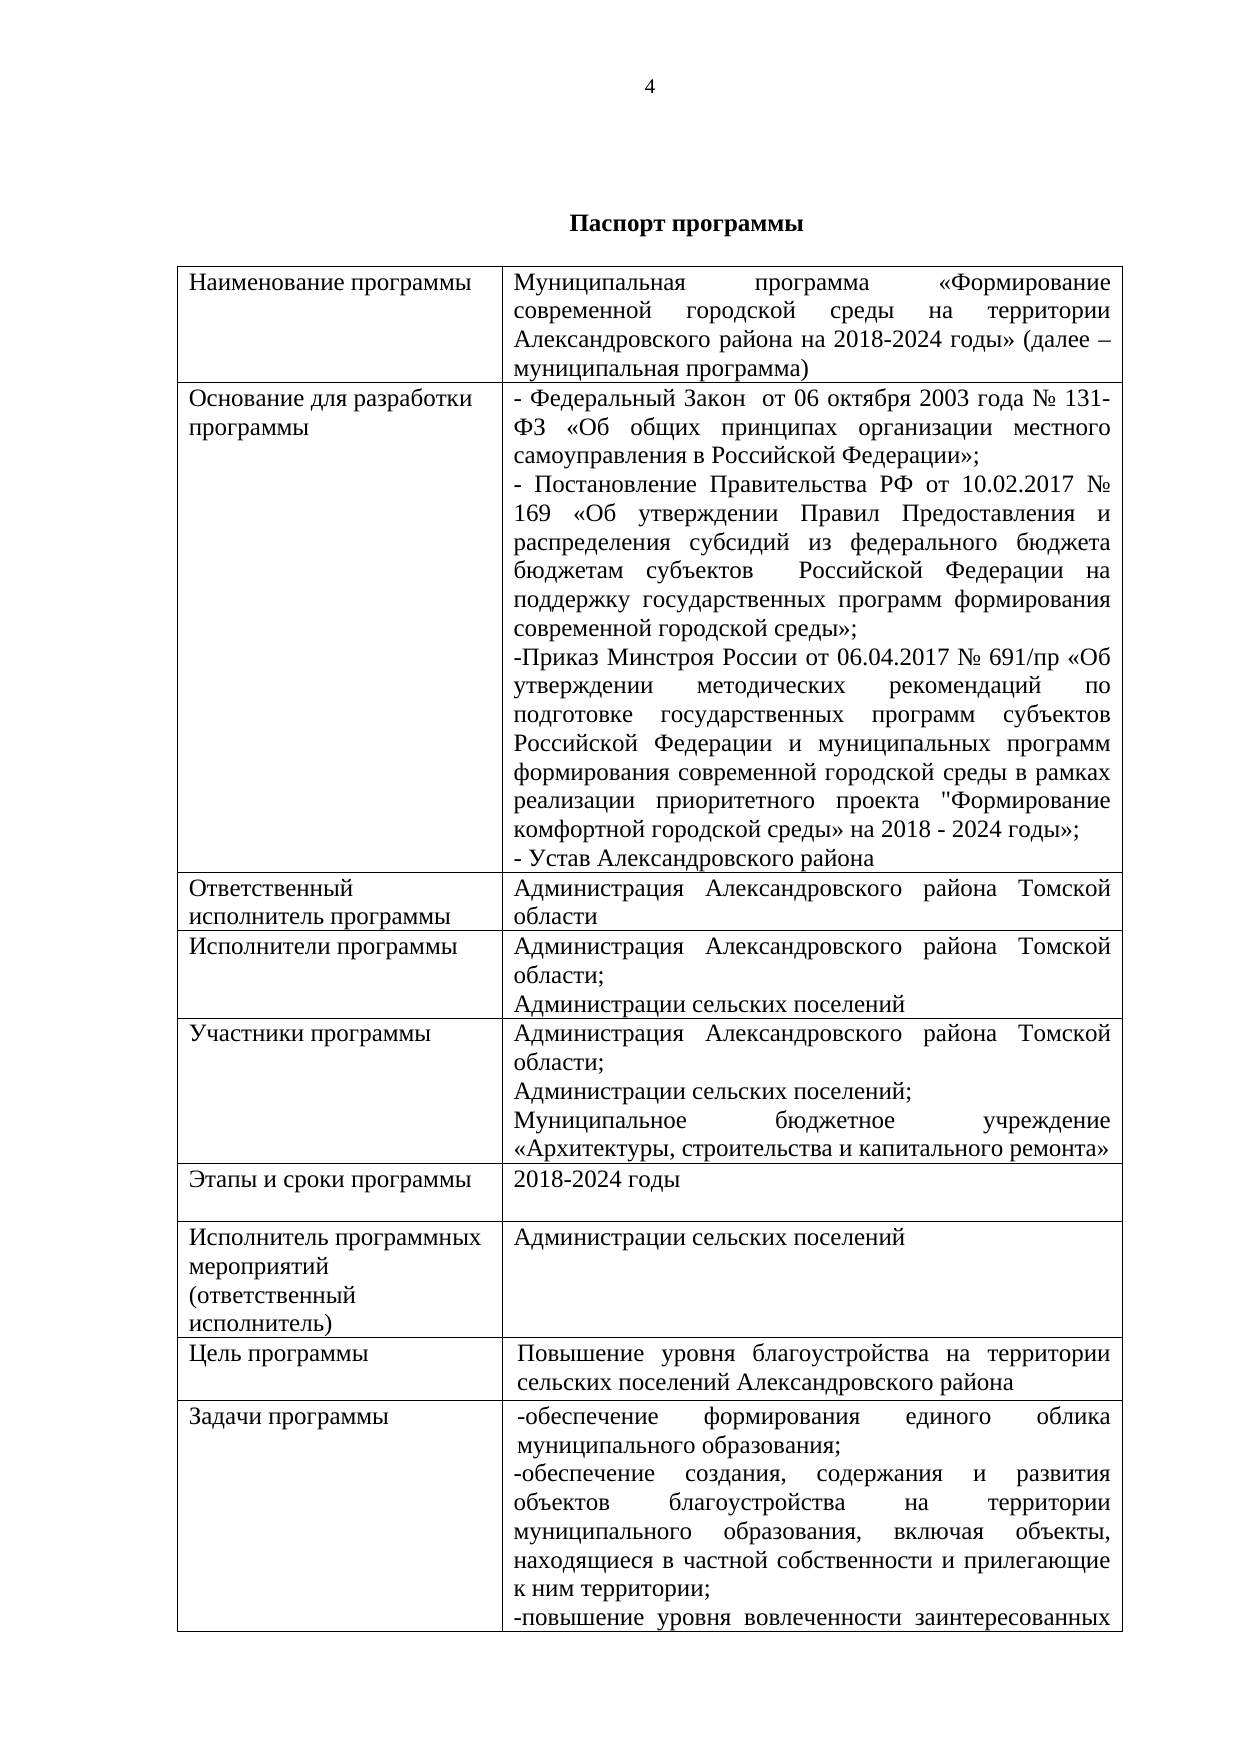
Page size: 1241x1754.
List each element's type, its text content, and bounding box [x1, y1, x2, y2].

table_cell - Федеральный Закон от 06 октября 2003 года № 131-ФЗ «Об общих принципах организации местного самоуправления в Российской Федерации»; - Постановление Правительства РФ от 10.02.2017 № 169 «Об утверждении Правил Предоставления и распределения субсидий из федерального бюджета бюджетам субъектов Российской Федерации на поддержку государственных программ формирования современной городской среды»; -Приказ Минстроя России от 06.04.2017 № 691/пр «Об утверждении методических рекомендаций по подготовке государственных программ субъектов Российской Федерации и муниципальных программ формирования современной городской среды в рамках реализации приоритетного проекта "Формирование комфортной городской среды» на 2018 - 2024 годы»; - Устав Александровского района [503, 383, 1122, 872]
table_header Муниципальная программа «Формирование современной городской среды на территории Александровского района на 2018-2024 годы» (далее – муниципальная программа) [503, 267, 1122, 382]
table_cell Исполнители программы [178, 931, 502, 1017]
table_cell 2018-2024 годы [503, 1164, 1122, 1221]
table_cell Администрации сельских поселений [503, 1222, 1122, 1337]
table_cell Администрация Александровского района Томской области [503, 873, 1122, 930]
table_cell Повышение уровня благоустройства на территории сельских поселений Александровского района [503, 1338, 1122, 1400]
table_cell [503, 1401, 1122, 1631]
table_header Наименование программы [178, 267, 502, 382]
table_cell Основание для разработки программы [178, 383, 502, 872]
text Паспорт программы [177, 208, 1122, 237]
table_cell Участники программы [178, 1019, 502, 1163]
table_cell Ответственный исполнитель программы [178, 873, 502, 930]
table_cell Задачи программы [178, 1401, 502, 1631]
table_cell Цель программы [178, 1338, 502, 1400]
table_cell Исполнитель программных мероприятий (ответственный исполнитель) [178, 1222, 502, 1337]
table_cell Администрация Александровского района Томской области; Администрации сельских поселений; Муниципальное бюджетное учреждение «Архитектуры, строительства и капитального ремонта» [503, 1019, 1122, 1163]
table_cell Этапы и сроки программы [178, 1164, 502, 1221]
table_cell Администрация Александровского района Томской области; Администрации сельских поселений [503, 931, 1122, 1017]
